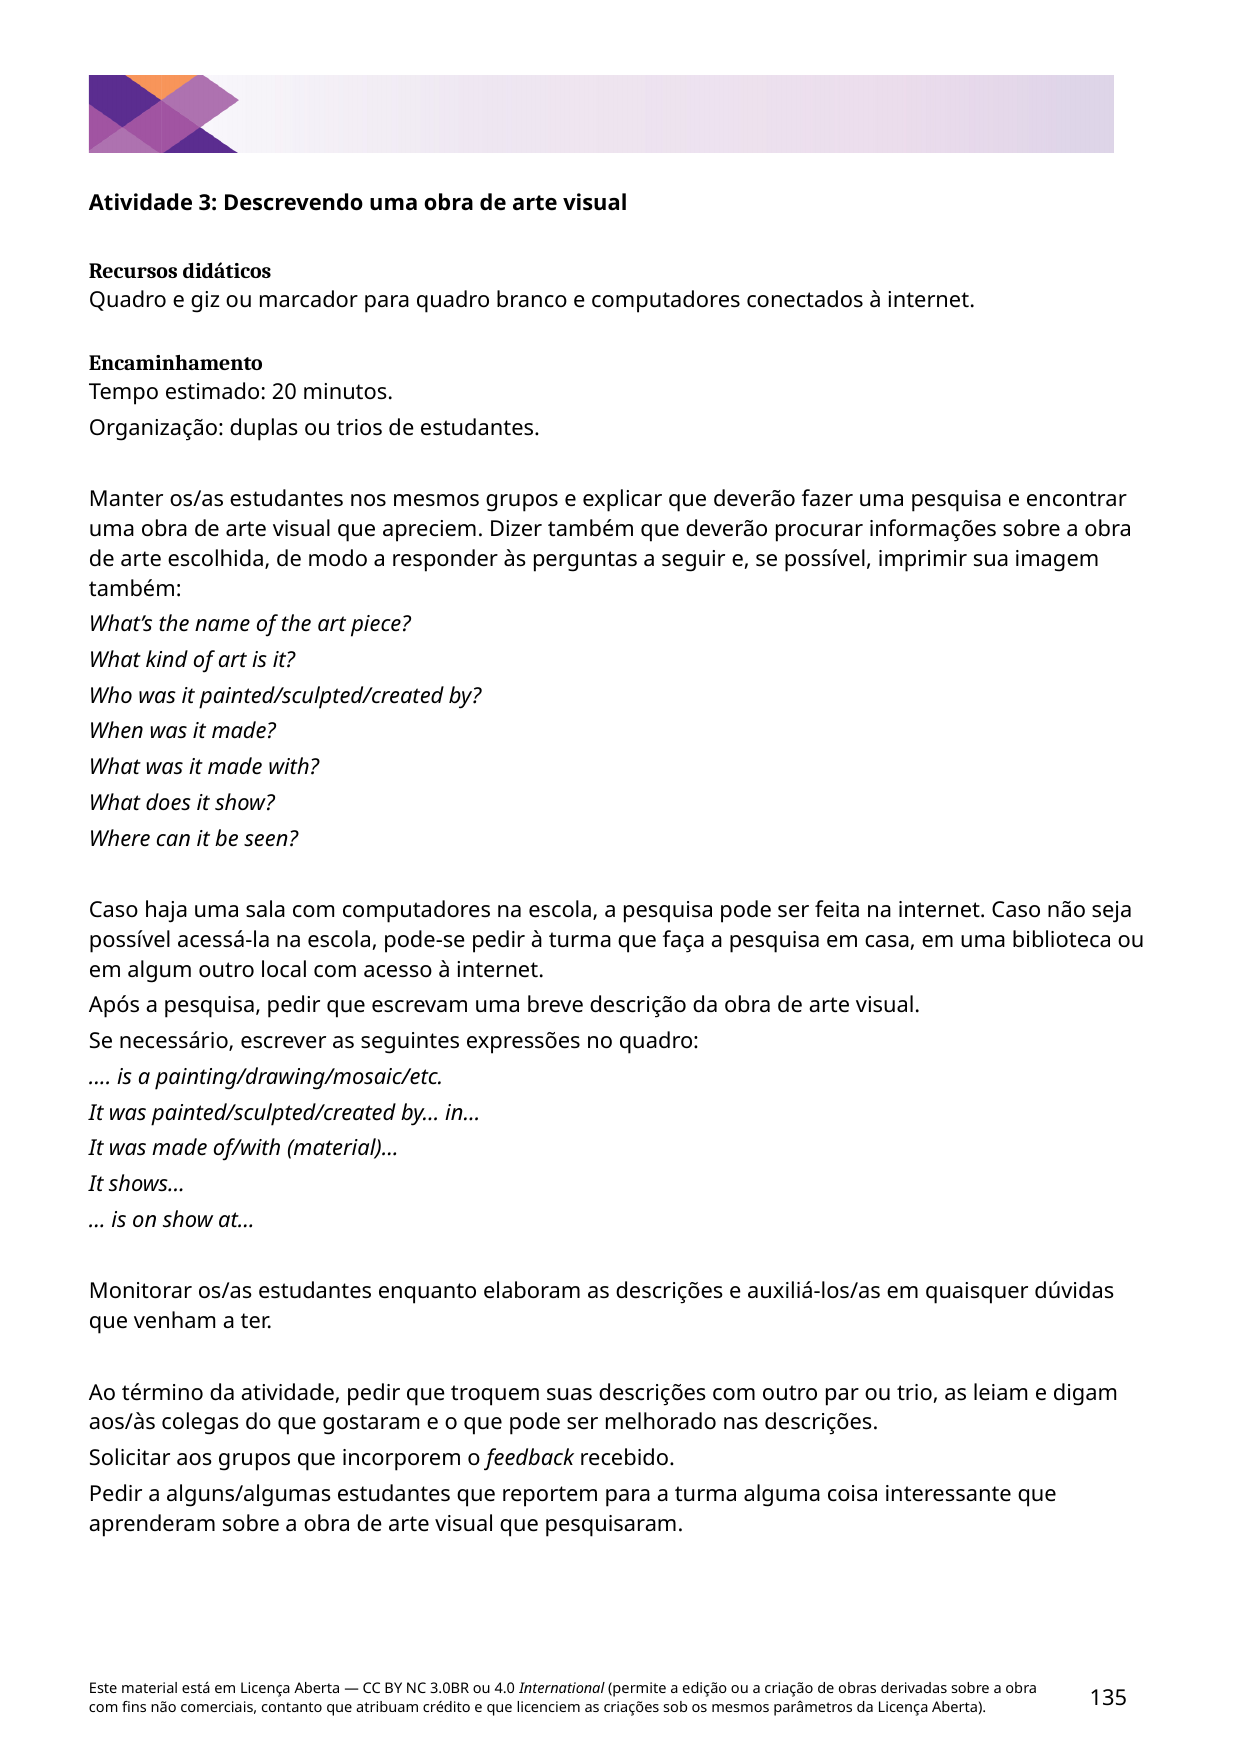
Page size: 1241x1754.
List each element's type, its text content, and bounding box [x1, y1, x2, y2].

text Ao término da atividade, pedir que troquem suas descrições com outro par ou trio, as leiam e digam aos/às colegas do que gostaram e o que pode ser melhorado nas descrições. [89, 1376, 1152, 1436]
text What was it made with? [89, 751, 1152, 781]
text … is on show at… [89, 1204, 1152, 1233]
text Pedir a alguns/algumas estudantes que reportem para a turma alguma coisa interessante que aprenderam sobre a obra de arte visual que pesquisaram. [89, 1478, 1152, 1537]
text What’s the name of the art piece? [89, 608, 1152, 638]
text When was it made? [89, 715, 1152, 745]
text What kind of art is it? [89, 644, 1152, 674]
text Se necessário, escrever as seguintes expressões no quadro: [89, 1025, 1152, 1055]
text What does it show? [89, 787, 1152, 817]
text Monitorar os/as estudantes enquanto elaboram as descrições e auxiliá-los/as em quaisquer dúvidas que venham a ter. [89, 1275, 1152, 1335]
text Organização: duplas ou trios de estudantes. [89, 412, 1152, 441]
text Encaminhamento Tempo estimado: 20 minutos. [89, 351, 1152, 406]
text Após a pesquisa, pedir que escrevam uma breve descrição da obra de arte visual. [89, 989, 1152, 1019]
text Where can it be seen? [89, 823, 1152, 852]
text Atividade 3: Descrevendo uma obra de arte visual [89, 187, 1152, 217]
text Caso haja uma sala com computadores na escola, a pesquisa pode ser feita na internet. Caso não seja possível acessá-la na escola, pode-se pedir à turma que faça a pesquisa em casa, em uma biblioteca ou em algum outro local com acesso à internet. [89, 894, 1152, 983]
text .... is a painting/drawing/mosaic/etc. [89, 1061, 1152, 1091]
picture [88, 75, 1114, 153]
text It shows… [89, 1168, 1152, 1198]
text Solicitar aos grupos que incorporem o feedback recebido. [89, 1442, 1152, 1472]
text Manter os/as estudantes nos mesmos grupos e explicar que deverão fazer uma pesquisa e encontrar uma obra de arte visual que apreciem. Dizer também que deverão procurar informações sobre a obra de arte escolhida, de modo a responder às perguntas a seguir e, se possível, imprimir sua imagem também: [89, 483, 1152, 602]
text It was made of/with (material)… [89, 1132, 1152, 1162]
text Recursos didáticos Quadro e giz ou marcador para quadro branco e computadores conectados à internet. [89, 259, 1152, 314]
text Who was it painted/sculpted/created by? [89, 680, 1152, 709]
text It was painted/sculpted/created by… in… [89, 1097, 1152, 1126]
